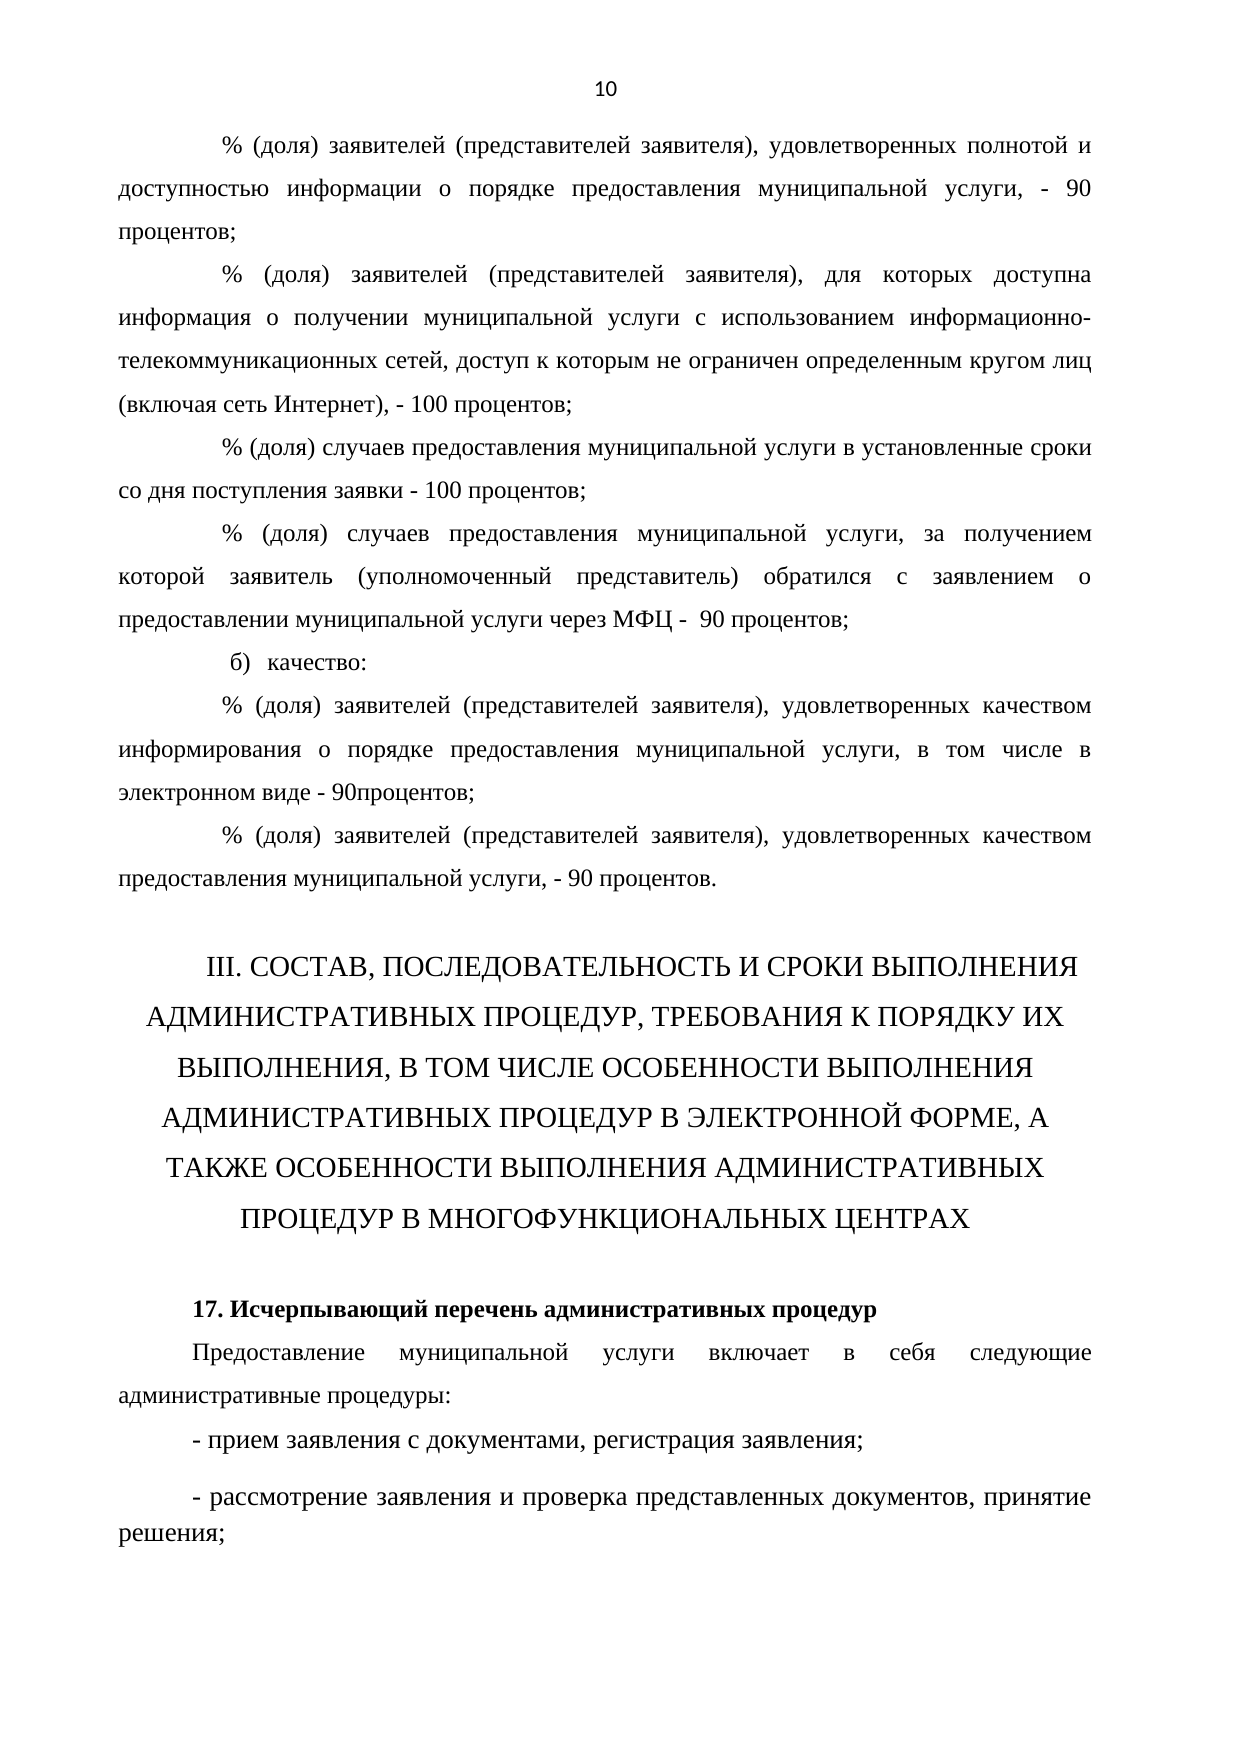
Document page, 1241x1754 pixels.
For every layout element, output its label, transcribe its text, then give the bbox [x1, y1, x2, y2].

text % (доля) заявителей (представителей заявителя), удовлетворенных качеством информирования о порядке предоставления муниципальной услуги, в том числе в электронном виде - 90процентов; [118, 691, 1092, 806]
text % (доля) заявителей (представителей заявителя), удовлетворенных полнотой и доступностью информации о порядке предоставления муниципальной услуги, - 90 процентов; [118, 130, 1092, 245]
text % (доля) заявителей (представителей заявителя), для которых доступна информация о получении муниципальной услуги с использованием информационно-телекоммуникационных сетей, доступ к которым не ограничен определенным кругом лиц (включая сеть Интернет), - 100 процентов; [118, 259, 1092, 417]
text - рассмотрение заявления и проверка представленных документов, принятие решения; [118, 1480, 1092, 1547]
text % (доля) заявителей (представителей заявителя), удовлетворенных качеством предоставления муниципальной услуги, - 90 процентов. [118, 820, 1092, 892]
text 17. Исчерпывающий перечень административных процедур [118, 1294, 1092, 1323]
text % (доля) случаев предоставления муниципальной услуги в установленные сроки со дня поступления заявки - 100 процентов; [118, 432, 1092, 504]
list качество: [229, 647, 1092, 676]
text % (доля) случаев предоставления муниципальной услуги, за получением которой заявитель (уполномоченный представитель) обратился с заявлением о предоставлении муниципальной услуги через МФЦ - 90 процентов; [118, 518, 1092, 633]
text III. СОСТАВ, ПОСЛЕДОВАТЕЛЬНОСТЬ И СРОКИ ВЫПОЛНЕНИЯ АДМИНИСТРАТИВНЫХ ПРОЦЕДУР, ТРЕБОВАНИЯ К ПОРЯДКУ ИХ ВЫПОЛНЕНИЯ, В ТОМ ЧИСЛЕ ОСОБЕННОСТИ ВЫПОЛНЕНИЯ АДМИНИСТРАТИВНЫХ ПРОЦЕДУР В ЭЛЕКТРОННОЙ ФОРМЕ, А ТАКЖЕ ОСОБЕННОСТИ ВЫПОЛНЕНИЯ АДМИНИСТРАТИВНЫХ ПРОЦЕДУР В МНОГОФУНКЦИОНАЛЬНЫХ ЦЕНТРАХ [118, 949, 1092, 1234]
text - прием заявления с документами, регистрация заявления; [118, 1424, 1092, 1455]
text Предоставление муниципальной услуги включает в себя следующие административные процедуры: [118, 1337, 1092, 1409]
